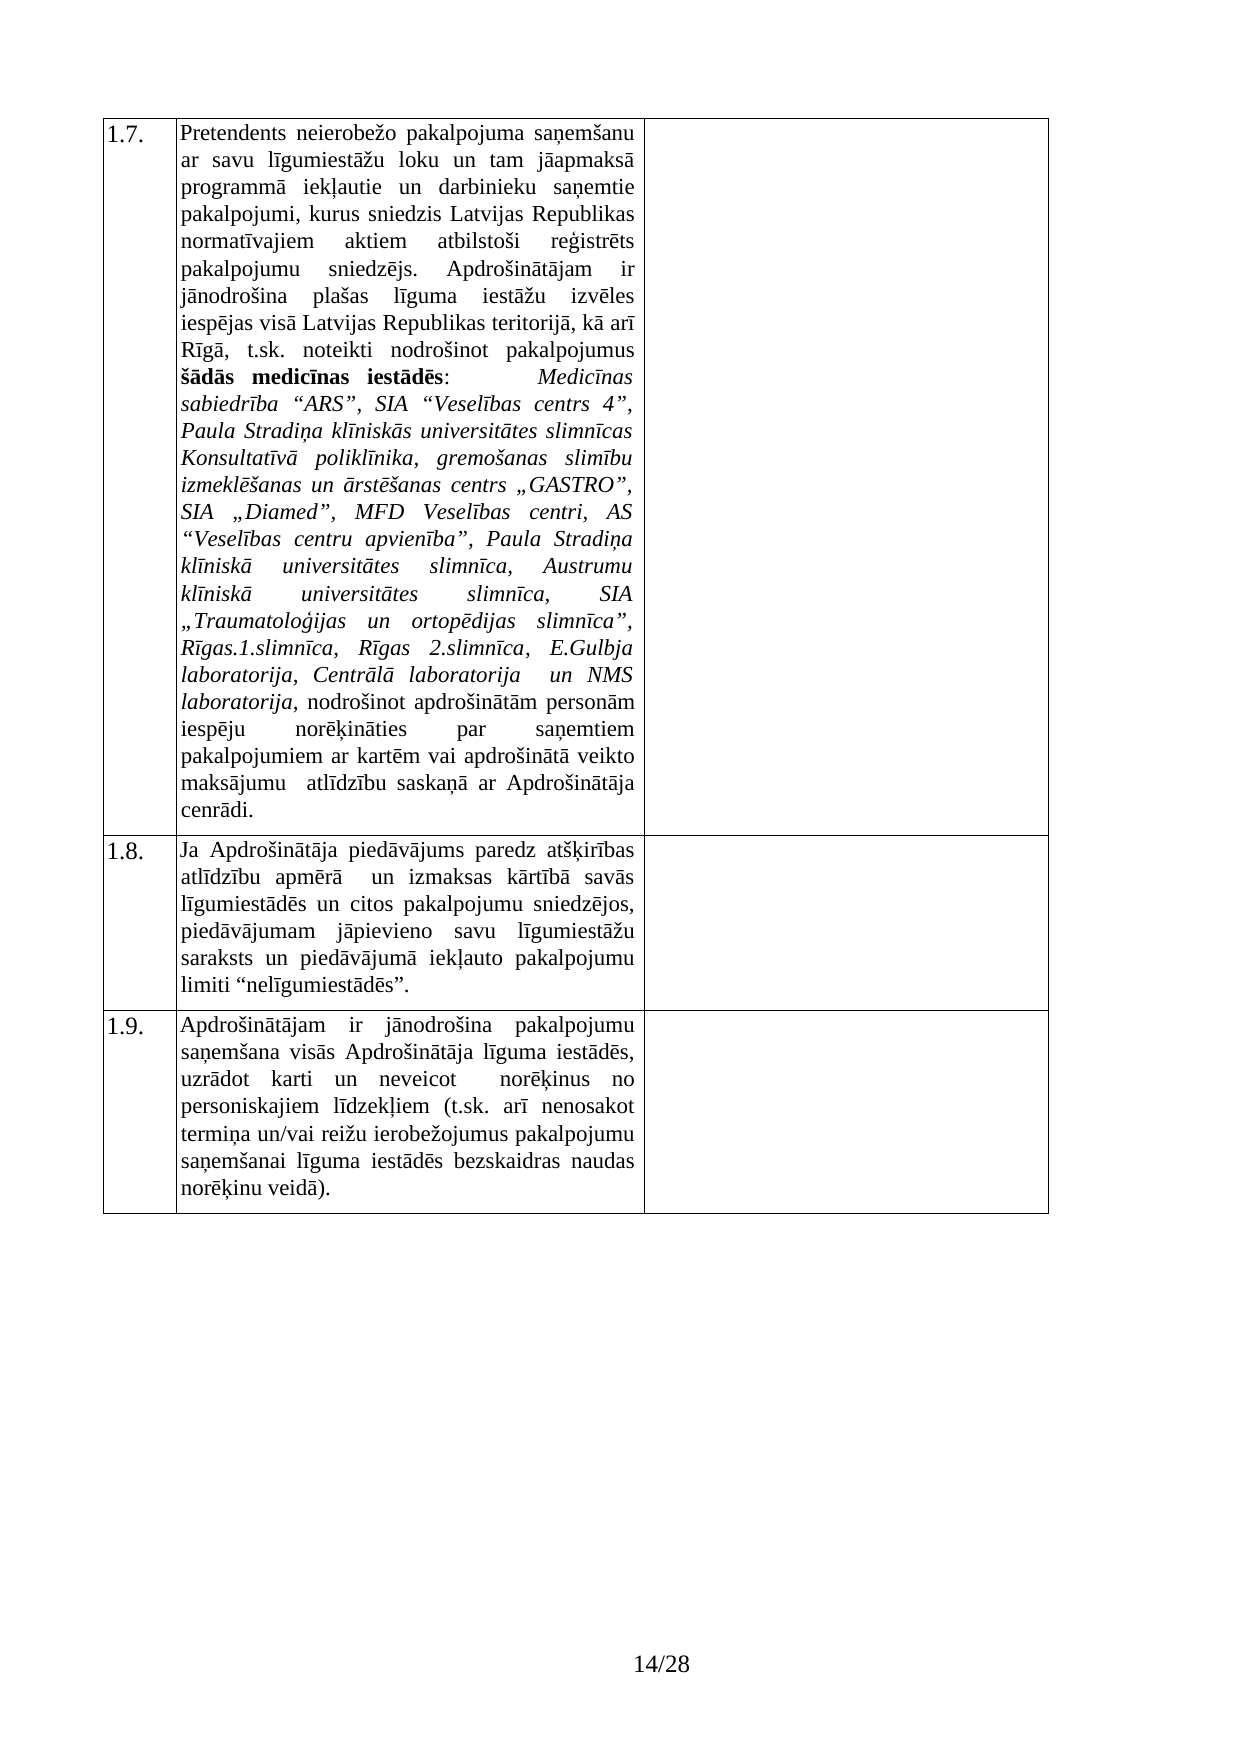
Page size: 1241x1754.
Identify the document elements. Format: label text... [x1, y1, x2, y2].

table_cell Ja Apdrošinātāja piedāvājums paredz atšķirības atlīdzību apmērā un izmaksas kārtībā savās līgumiestādēs un citos pakalpojumu sniedzējos, piedāvājumam jāpievieno savu līgumiestāžu saraksts un piedāvājumā iekļauto pakalpojumu limiti “nelīgumiestādēs”. [177, 836, 644, 1010]
table_cell 1.7. [104, 119, 176, 835]
table_cell [645, 119, 1048, 835]
table_cell Pretendents neierobežo pakalpojuma saņemšanu ar savu līgumiestāžu loku un tam jāapmaksā programmā iekļautie un darbinieku saņemtie pakalpojumi, kurus sniedzis Latvijas Republikas normatīvajiem aktiem atbilstoši reģistrēts pakalpojumu sniedzējs. Apdrošinātājam ir jānodrošina plašas līguma iestāžu izvēles iespējas visā Latvijas Republikas teritorijā, kā arī Rīgā, t.sk. noteikti nodrošinot pakalpojumus šādās medicīnas iestādēs: Medicīnas sabiedrība “ARS”, SIA “Veselības centrs 4”, Paula Stradiņa klīniskās universitātes slimnīcas Konsultatīvā poliklīnika, gremošanas slimību izmeklēšanas un ārstēšanas centrs „GASTRO”, SIA „Diamed”, MFD Veselības centri, AS “Veselības centru apvienība”, Paula Stradiņa klīniskā universitātes slimnīca, Austrumu klīniskā universitātes slimnīca, SIA „Traumatoloģijas un ortopēdijas slimnīca”, Rīgas.1.slimnīca, Rīgas 2.slimnīca, E.Gulbja laboratorija, Centrālā laboratorija un NMS laboratorija, nodrošinot apdrošinātām personām iespēju norēķināties par saņemtiem pakalpojumiem ar kartēm vai apdrošinātā veikto maksājumu atlīdzību saskaņā ar Apdrošinātāja cenrādi. [177, 119, 644, 835]
table_cell [645, 836, 1048, 1010]
table_cell 1.9. [104, 1011, 176, 1212]
table_cell 1.8. [104, 836, 176, 1010]
table_cell Apdrošinātājam ir jānodrošina pakalpojumu saņemšana visās Apdrošinātāja līguma iestādēs, uzrādot karti un neveicot norēķinus no personiskajiem līdzekļiem (t.sk. arī nenosakot termiņa un/vai reižu ierobežojumus pakalpojumu saņemšanai līguma iestādēs bezskaidras naudas norēķinu veidā). [177, 1011, 644, 1212]
table_cell [645, 1011, 1048, 1212]
